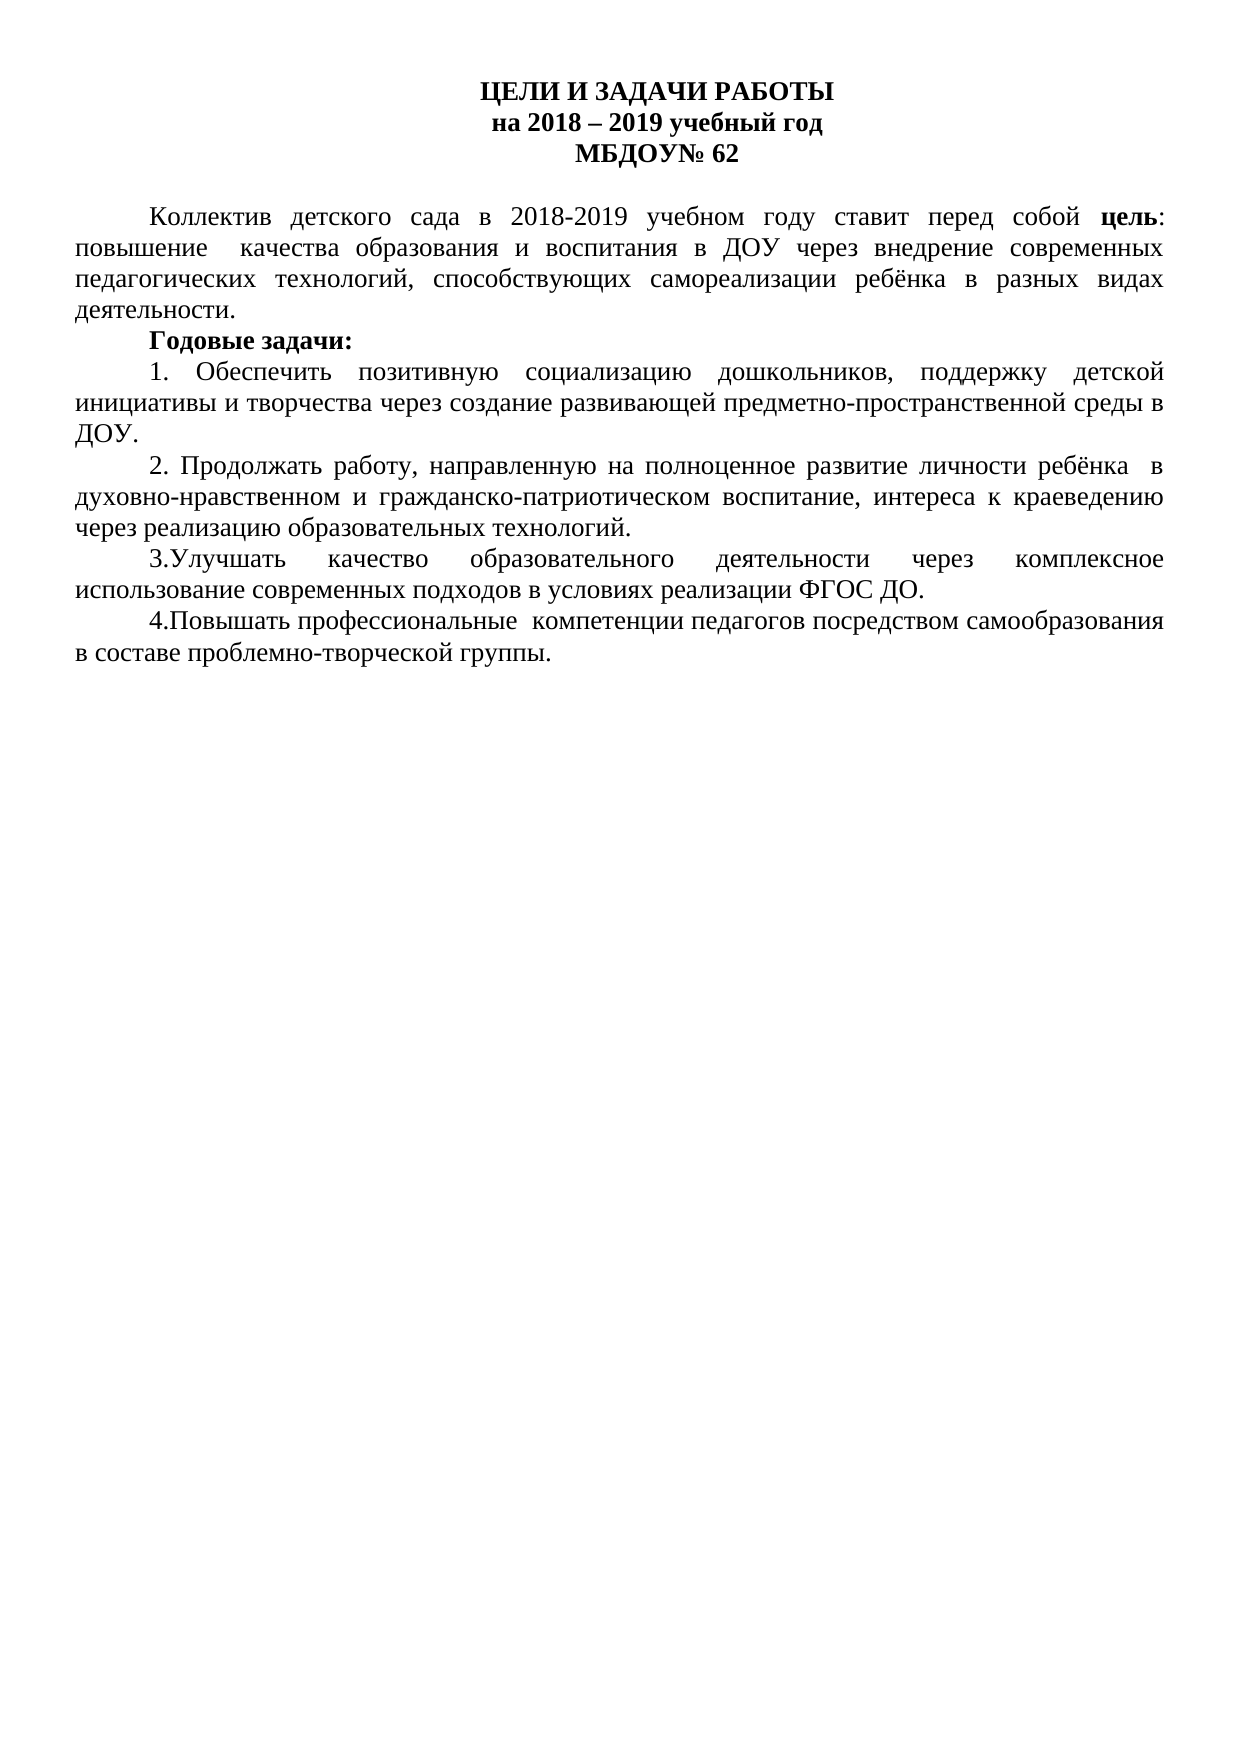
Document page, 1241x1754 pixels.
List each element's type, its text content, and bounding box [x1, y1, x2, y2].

text 1. Обеспечить позитивную социализацию дошкольников, поддержку детской инициативы и творчества через создание развивающей предметно-пространственной среды в ДОУ. [75, 355, 1165, 449]
text Коллектив детского сада в 2018-2019 учебном году ставит перед собой цель: повышение качества образования и воспитания в ДОУ через внедрение современных педагогических технологий, способствующих самореализации ребёнка в разных видах деятельности. [75, 199, 1165, 324]
text на 2018 – 2019 учебный год [75, 106, 1165, 137]
text 2. Продолжать работу, направленную на полноценное развитие личности ребёнка в духовно-нравственном и гражданско-патриотическом воспитание, интереса к краеведению через реализацию образовательных технологий. [75, 449, 1165, 542]
text Годовые задачи: [75, 324, 1165, 355]
text 4.Повышать профессиональные компетенции педагогов посредством самообразования в составе проблемно-творческой группы. [75, 604, 1165, 667]
text МБДОУ№ 62 [75, 137, 1165, 168]
text 3.Улучшать качество образовательного деятельности через комплексное использование современных подходов в условиях реализации ФГОС ДО. [75, 542, 1165, 604]
text ЦЕЛИ И ЗАДАЧИ РАБОТЫ [75, 75, 1165, 106]
